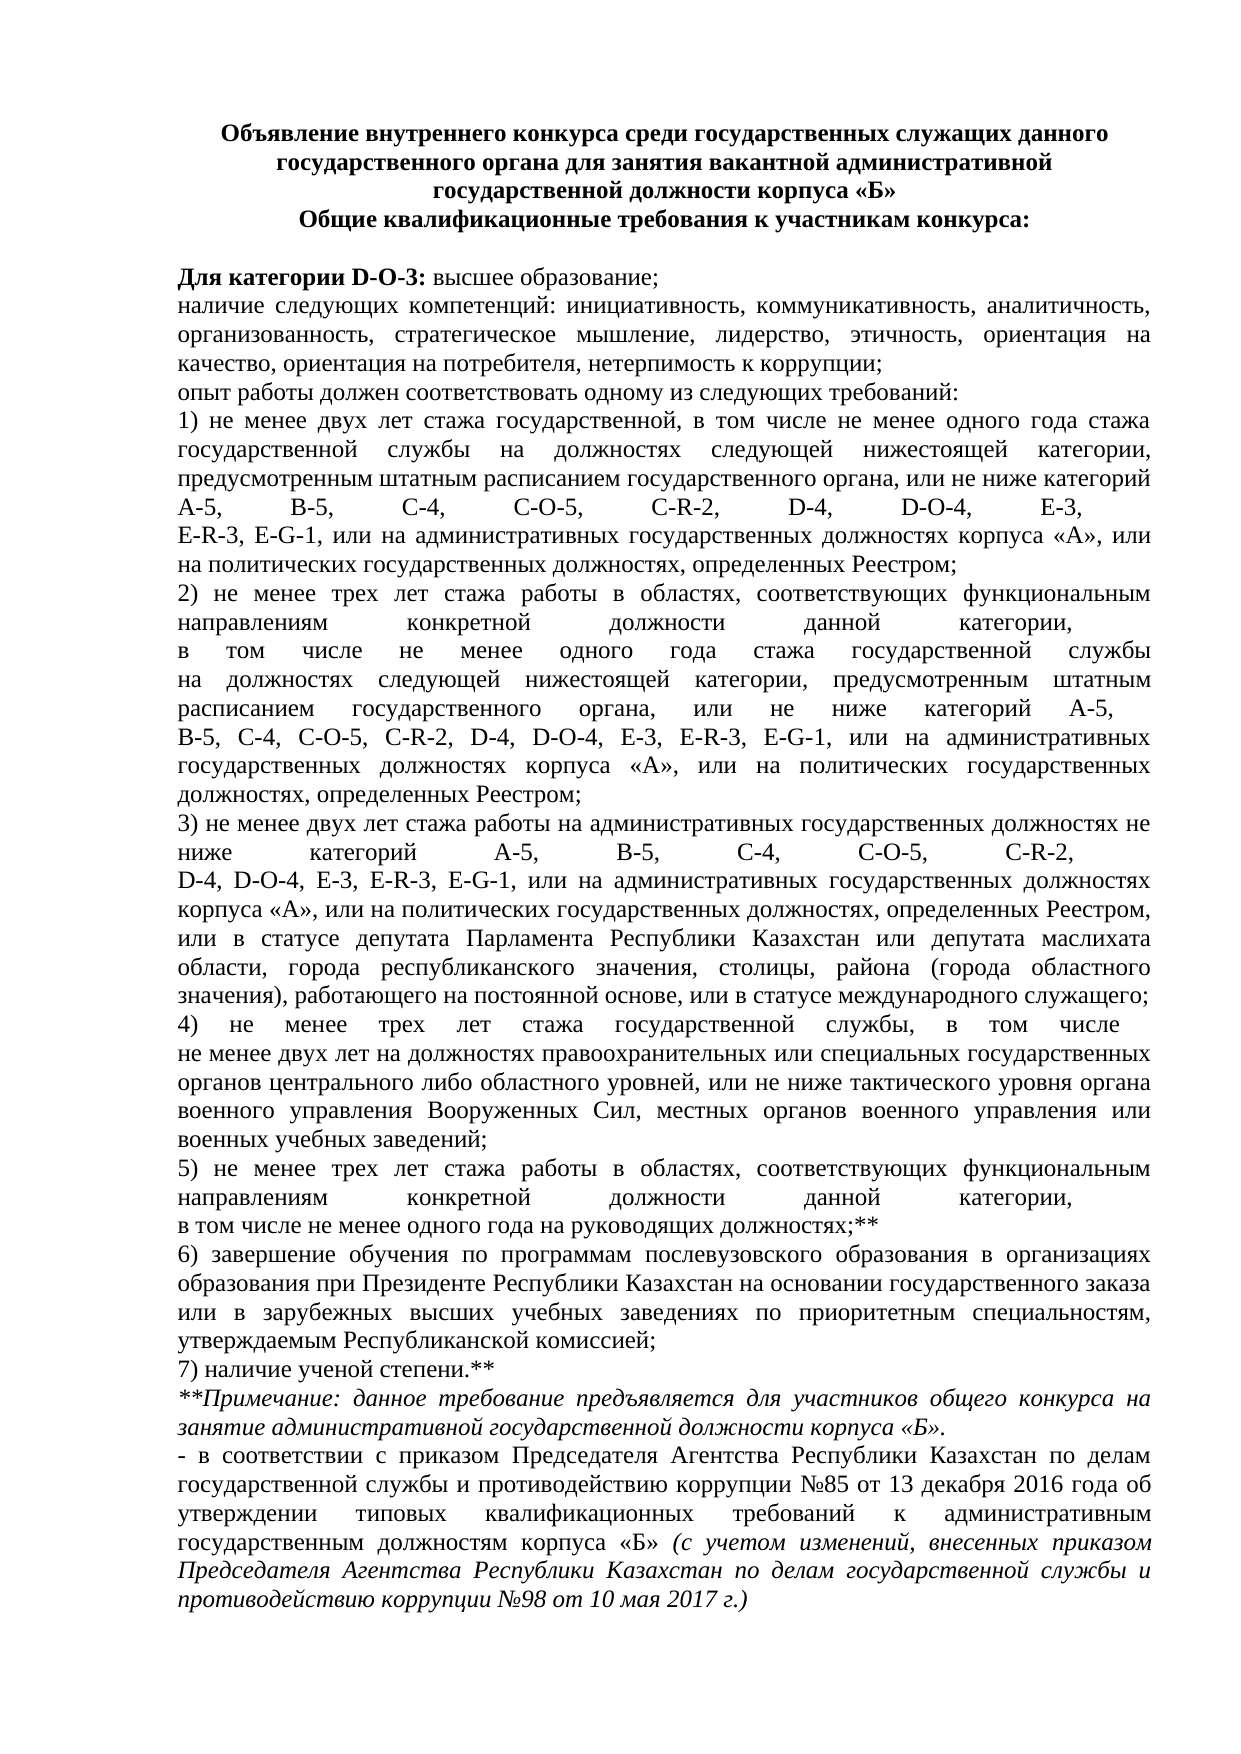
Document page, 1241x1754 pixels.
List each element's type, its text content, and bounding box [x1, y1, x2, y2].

text 4) не менее трех лет стажа государственной службы, в том числе не менее двух лет на должностях правоохранительных или специальных государственных органов центрального либо областного уровней, или не ниже тактического уровня органа военного управления Вооруженных Сил, местных органов военного управления или военных учебных заведений; [177, 1009, 1152, 1153]
text Объявление внутреннего конкурса среди государственных служащих данного государственного органа для занятия вакантной административной [177, 118, 1152, 176]
text - в соответствии с приказом Председателя Агентства Республики Казахстан по делам государственной службы и противодействию коррупции №85 от 13 декабря 2016 года об утверждении типовых квалификационных требований к административным государственным должностям корпуса «Б» (с учетом изменений, внесенных приказом Председателя Агентства Республики Казахстан по делам государственной службы и противодействию коррупции №98 от 10 мая 2017 г.) [177, 1441, 1152, 1613]
text Для категории D-О-3: высшее образование; [177, 262, 1152, 291]
text государственной должности корпуса «Б» [177, 176, 1152, 204]
text 7) наличие ученой степени.** [177, 1354, 1152, 1383]
text 5) не менее трех лет стажа работы в областях, соответствующих функциональным направлениям конкретной должности данной категории, в том числе не менее одного года на руководящих должностях;** [177, 1153, 1152, 1239]
text 6) завершение обучения по программам послевузовского образования в организациях образования при Президенте Республики Казахстан на основании государственного заказа или в зарубежных высших учебных заведениях по приоритетным специальностям, утверждаемым Республиканской комиссией; [177, 1239, 1152, 1354]
text опыт работы должен соответствовать одному из следующих требований: [177, 377, 1152, 406]
text 3) не менее двух лет стажа работы на административных государственных должностях не ниже категорий А-5, B-5, C-4, C-O-5, C-R-2, D-4, D-O-4, Е-3, E-R-3, E-G-1, или на административных государственных должностях корпуса «А», или на политических государственных должностях, определенных Реестром, или в статусе депутата Парламента Республики Казахстан или депутата маслихата области, города республиканского значения, столицы, района (города областного значения), работающего на постоянной основе, или в статусе международного служащего; [177, 808, 1152, 1009]
text **Примечание: данное требование предъявляется для участников общего конкурса на занятие административной государственной должности корпуса «Б». [177, 1383, 1152, 1441]
text 1) не менее двух лет стажа государственной, в том числе не менее одного года стажа государственной службы на должностях следующей нижестоящей категории, предусмотренным штатным расписанием государственного органа, или не ниже категорий А-5, B-5, C-4, C-O-5, C-R-2, D-4, D-O-4, Е-3, E-R-3, E-G-1, или на административных государственных должностях корпуса «А», или на политических государственных должностях, определенных Реестром; [177, 406, 1152, 578]
text Общие квалификационные требования к участникам конкурса: [177, 204, 1152, 233]
text наличие следующих компетенций: инициативность, коммуникативность, аналитичность, организованность, стратегическое мышление, лидерство, этичность, ориентация на качество, ориентация на потребителя, нетерпимость к коррупции; [177, 291, 1152, 377]
text 2) не менее трех лет стажа работы в областях, соответствующих функциональным направлениям конкретной должности данной категории, в том числе не менее одного года стажа государственной службы на должностях следующей нижестоящей категории, предусмотренным штатным расписанием государственного органа, или не ниже категорий А-5, B-5, C-4, C-O-5, C-R-2, D-4, D-O-4, Е-3, E-R-3, E-G-1, или на административных государственных должностях корпуса «А», или на политических государственных должностях, определенных Реестром; [177, 578, 1152, 808]
